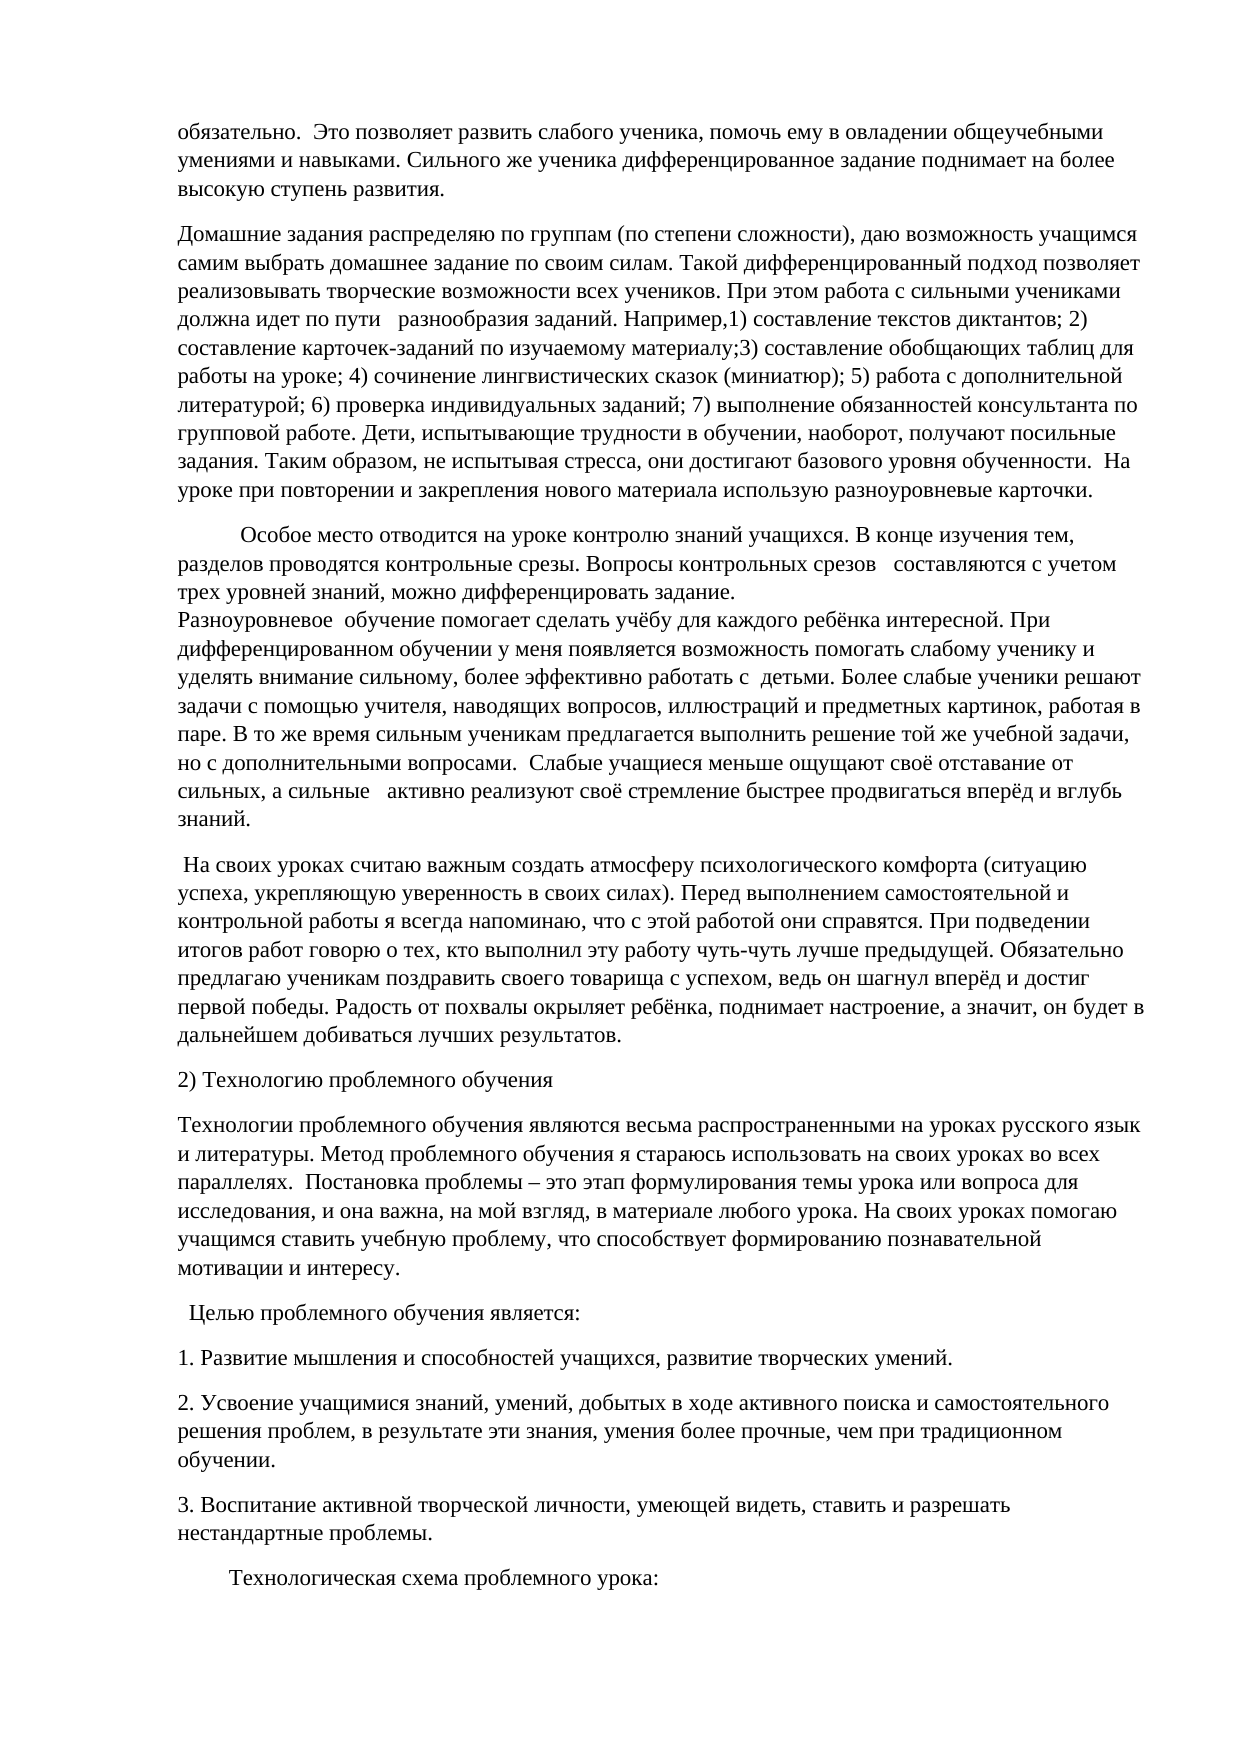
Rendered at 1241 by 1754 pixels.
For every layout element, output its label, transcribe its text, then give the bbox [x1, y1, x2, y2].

text Технологическая схема проблемного урока: [177, 1564, 1152, 1591]
text Домашние задания распределяю по группам (по степени сложности), даю возможность учащимся самим выбрать домашнее задание по своим силам. Такой дифференцированный подход позволяет реализовывать творческие возможности всех учеников. При этом работа с сильными учениками должна идет по пути разнообразия заданий. Например,1) составление текстов диктантов; 2) составление карточек-заданий по изучаемому материалу;3) составление обобщающих таблиц для работы на уроке; 4) сочинение лингвистических сказок (миниатюр); 5) работа с дополнительной литературой; 6) проверка индивидуальных заданий; 7) выполнение обязанностей консультанта по групповой работе. Дети, испытывающие трудности в обучении, наоборот, получают посильные задания. Таким образом, не испытывая стресса, они достигают базового уровня обученности. На уроке при повторении и закрепления нового материала использую разноуровневые карточки. [177, 220, 1152, 502]
text 3. Воспитание активной творческой личности, умеющей видеть, ставить и разрешать нестандартные проблемы. [177, 1491, 1152, 1546]
text Особое место отводится на уроке контролю знаний учащихся. В конце изучения тем, разделов проводятся контрольные срезы. Вопросы контрольных срезов составляются с учетом трех уровней знаний, можно дифференцировать задание. Разноуровневое обучение помогает сделать учёбу для каждого ребёнка интересной. При дифференцированном обучении у меня появляется возможность помогать слабому ученику и уделять внимание сильному, более эффективно работать с детьми. Более слабые ученики решают задачи с помощью учителя, наводящих вопросов, иллюстраций и предметных картинок, работая в паре. В то же время сильным ученикам предлагается выполнить решение той же учебной задачи, но с дополнительными вопросами. Слабые учащиеся меньше ощущают своё отставание от сильных, а сильные активно реализуют своё стремление быстрее продвигаться вперёд и вглубь знаний. [177, 521, 1152, 832]
text Целью проблемного обучения является: [177, 1299, 1152, 1325]
text 1. Развитие мышления и способностей учащихся, развитие творческих умений. [177, 1344, 1152, 1370]
text Технологии проблемного обучения являются весьма распространенными на уроках русского язык и литературы. Метод проблемного обучения я стараюсь использовать на своих уроках во всех параллелях. Постановка проблемы – это этап формулирования темы урока или вопроса для исследования, и она важна, на мой взгляд, в материале любого урока. На своих уроках помогаю учащимся ставить учебную проблему, что способствует формированию познавательной мотивации и интересу. [177, 1111, 1152, 1280]
text На своих уроках считаю важным создать атмосферу психологического комфорта (ситуацию успеха, укрепляющую уверенность в своих силах). Перед выполнением самостоятельной и контрольной работы я всегда напоминаю, что с этой работой они справятся. При подведении итогов работ говорю о тех, кто выполнил эту работу чуть-чуть лучше предыдущей. Обязательно предлагаю ученикам поздравить своего товарища с успехом, ведь он шагнул вперёд и достиг первой победы. Радость от похвалы окрыляет ребёнка, поднимает настроение, а значит, он будет в дальнейшем добиваться лучших результатов. [177, 851, 1152, 1048]
text 2) Технологию проблемного обучения [177, 1066, 1152, 1093]
text 2. Усвоение учащимися знаний, умений, добытых в ходе активного поиска и самостоятельного решения проблем, в результате эти знания, умения более прочные, чем при традиционном обучении. [177, 1389, 1152, 1472]
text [177, 118, 1152, 201]
